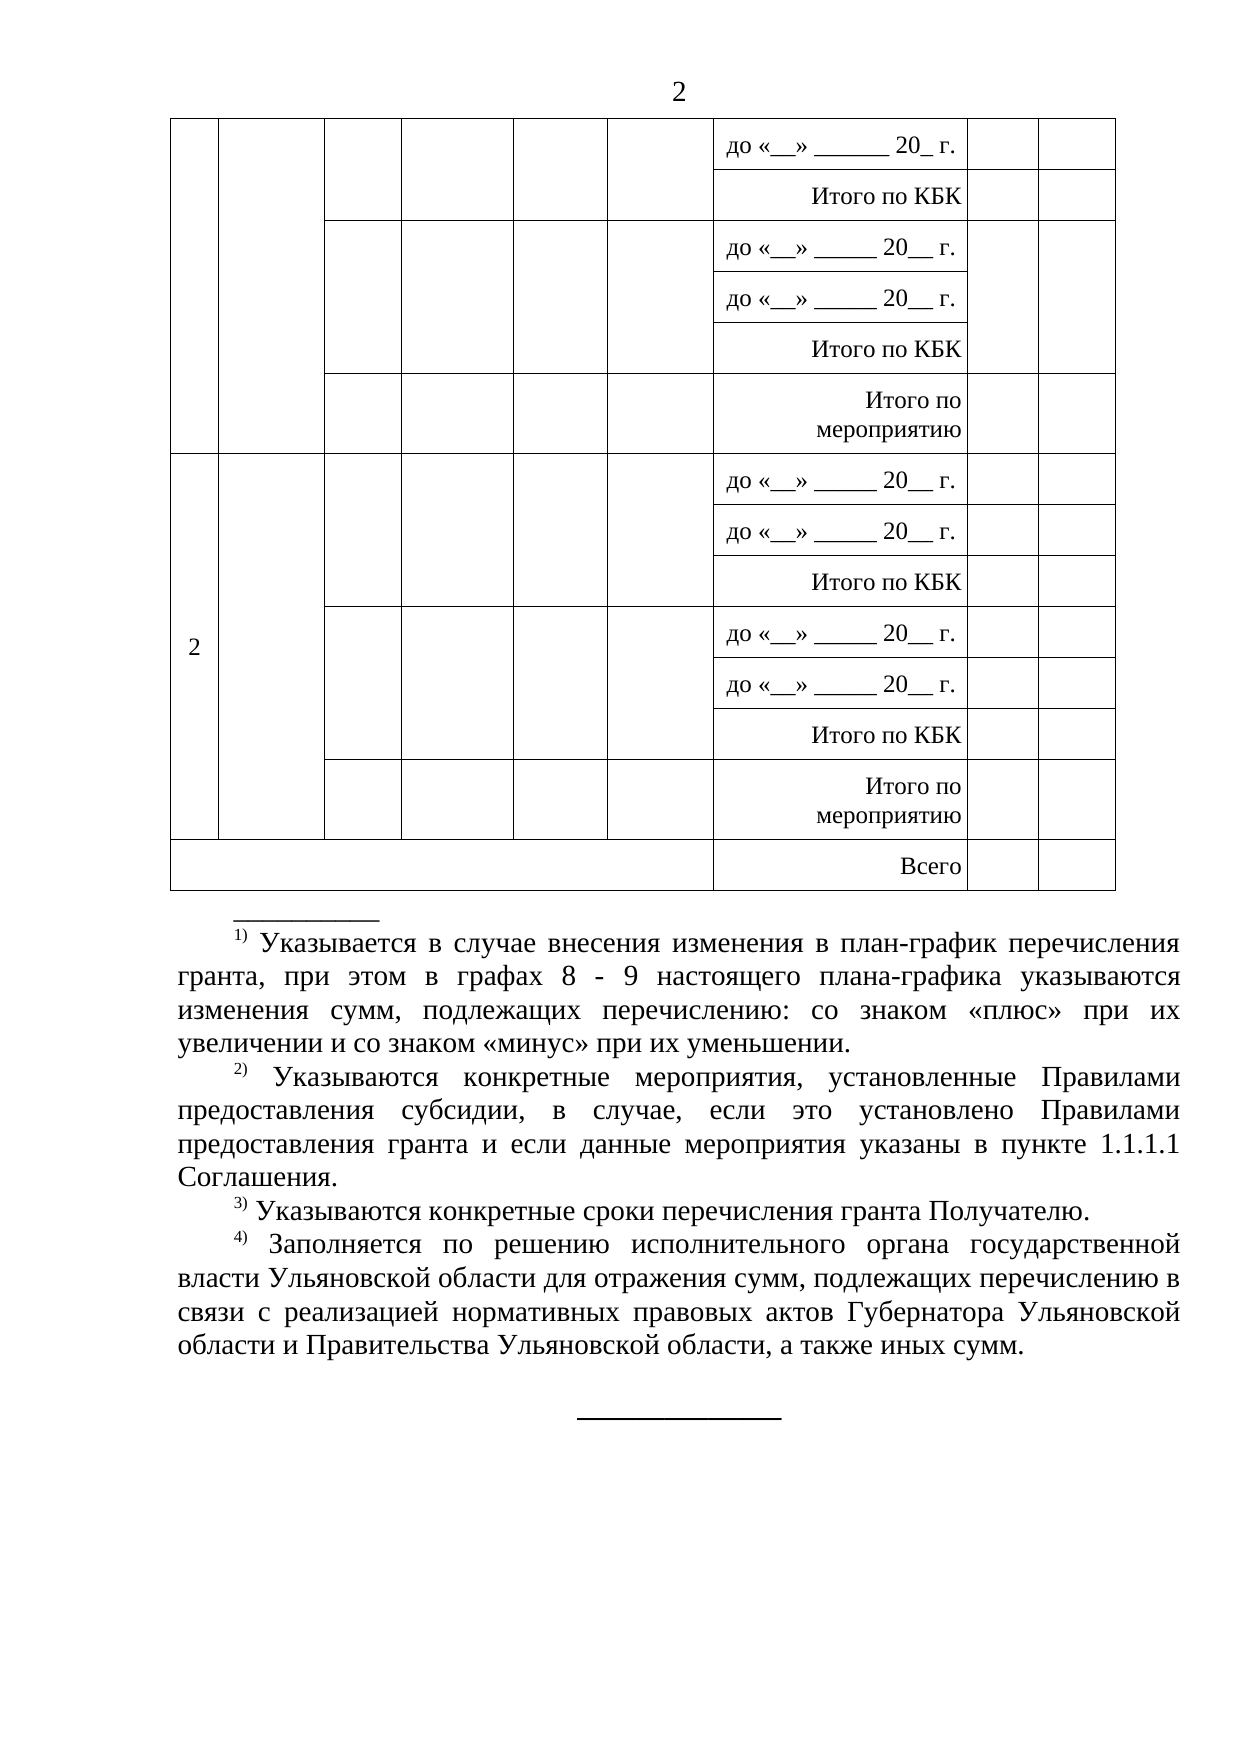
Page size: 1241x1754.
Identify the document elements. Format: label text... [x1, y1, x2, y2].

table_cell до «__» _____ 20__ г. [714, 454, 967, 504]
table_cell [402, 119, 513, 220]
table_cell [171, 840, 713, 890]
table_cell [514, 374, 607, 453]
table_cell [1039, 556, 1115, 606]
table_cell [608, 454, 713, 606]
table_cell Итого по КБК [714, 556, 967, 606]
table_cell [1039, 170, 1115, 220]
table_cell до «__» _____ 20__ г. [714, 221, 967, 271]
table_cell 2 [171, 454, 218, 839]
table_cell [608, 607, 713, 759]
table_cell [608, 760, 713, 839]
table_cell [1039, 374, 1115, 453]
table_cell [608, 119, 713, 220]
table_cell до «__» _____ 20__ г. [714, 658, 967, 708]
table_cell [514, 119, 607, 220]
table_cell до «__» _____ 20__ г. [714, 607, 967, 657]
table_cell [514, 454, 607, 606]
table_cell [968, 607, 1038, 657]
table_cell [968, 709, 1038, 759]
table_cell [1039, 607, 1115, 657]
table_cell [608, 374, 713, 453]
table_cell [514, 607, 607, 759]
table_cell [968, 505, 1038, 555]
text __________ [177, 891, 1181, 925]
table_cell [968, 840, 1038, 890]
table_cell [1039, 840, 1115, 890]
table_cell [968, 454, 1038, 504]
table_cell Итого по мероприятию [714, 760, 967, 839]
text 1) Указывается в случае внесения изменения в план-график перечисления гранта, при этом в графах 8 - 9 настоящего плана-графика указываются изменения сумм, подлежащих перечислению: со знаком «плюс» при их увеличении и со знаком «минус» при их уменьшении. [177, 925, 1181, 1059]
table_cell [325, 374, 401, 453]
text 2) Указываются конкретные мероприятия, установленные Правилами предоставления субсидии, в случае, если это установлено Правилами предоставления гранта и если данные мероприятия указаны в пункте 1.1.1.1 Соглашения. [177, 1059, 1181, 1193]
table_cell [219, 454, 324, 839]
table_cell [514, 221, 607, 373]
table_cell [968, 760, 1038, 839]
table_cell Итого по КБК [714, 170, 967, 220]
table_cell [1039, 119, 1115, 169]
table_cell [325, 760, 401, 839]
table_cell [968, 221, 1038, 373]
table_cell [325, 607, 401, 759]
table_cell [968, 556, 1038, 606]
table_cell [1039, 454, 1115, 504]
table_cell [402, 454, 513, 606]
text ______________ [177, 1389, 1181, 1422]
table_cell Итого по КБК [714, 323, 967, 373]
table_cell до «__» _____ 20__ г. [714, 272, 967, 322]
table_cell [219, 119, 324, 453]
table_cell [402, 374, 513, 453]
table_cell [1039, 658, 1115, 708]
table_cell [968, 658, 1038, 708]
table_cell [608, 221, 713, 373]
table_cell [1039, 505, 1115, 555]
table_cell [325, 221, 401, 373]
table_cell [1039, 709, 1115, 759]
table_cell до «__» _____ 20__ г. [714, 505, 967, 555]
table_cell [514, 760, 607, 839]
table_cell Итого по мероприятию [714, 374, 967, 453]
table_cell [325, 119, 401, 220]
table_cell до «__» ______ 20_ г. [714, 119, 967, 169]
table_cell [402, 760, 513, 839]
table_cell [968, 119, 1038, 169]
table_cell [968, 374, 1038, 453]
table_cell [402, 221, 513, 373]
text 3) Указываются конкретные сроки перечисления гранта Получателю. [177, 1193, 1181, 1227]
table_cell [325, 454, 401, 606]
table_cell Итого по КБК [714, 709, 967, 759]
table_cell Всего [714, 840, 967, 890]
table_cell [1039, 221, 1115, 373]
table_cell 1 [171, 119, 218, 453]
table_cell [1039, 760, 1115, 839]
text 4) Заполняется по решению исполнительного органа государственной власти Ульяновской области для отражения сумм, подлежащих перечислению в связи с реализацией нормативных правовых актов Губернатора Ульяновской области и Правительства Ульяновской области, а также иных сумм. [177, 1227, 1181, 1361]
table_cell [402, 607, 513, 759]
table_cell [968, 170, 1038, 220]
